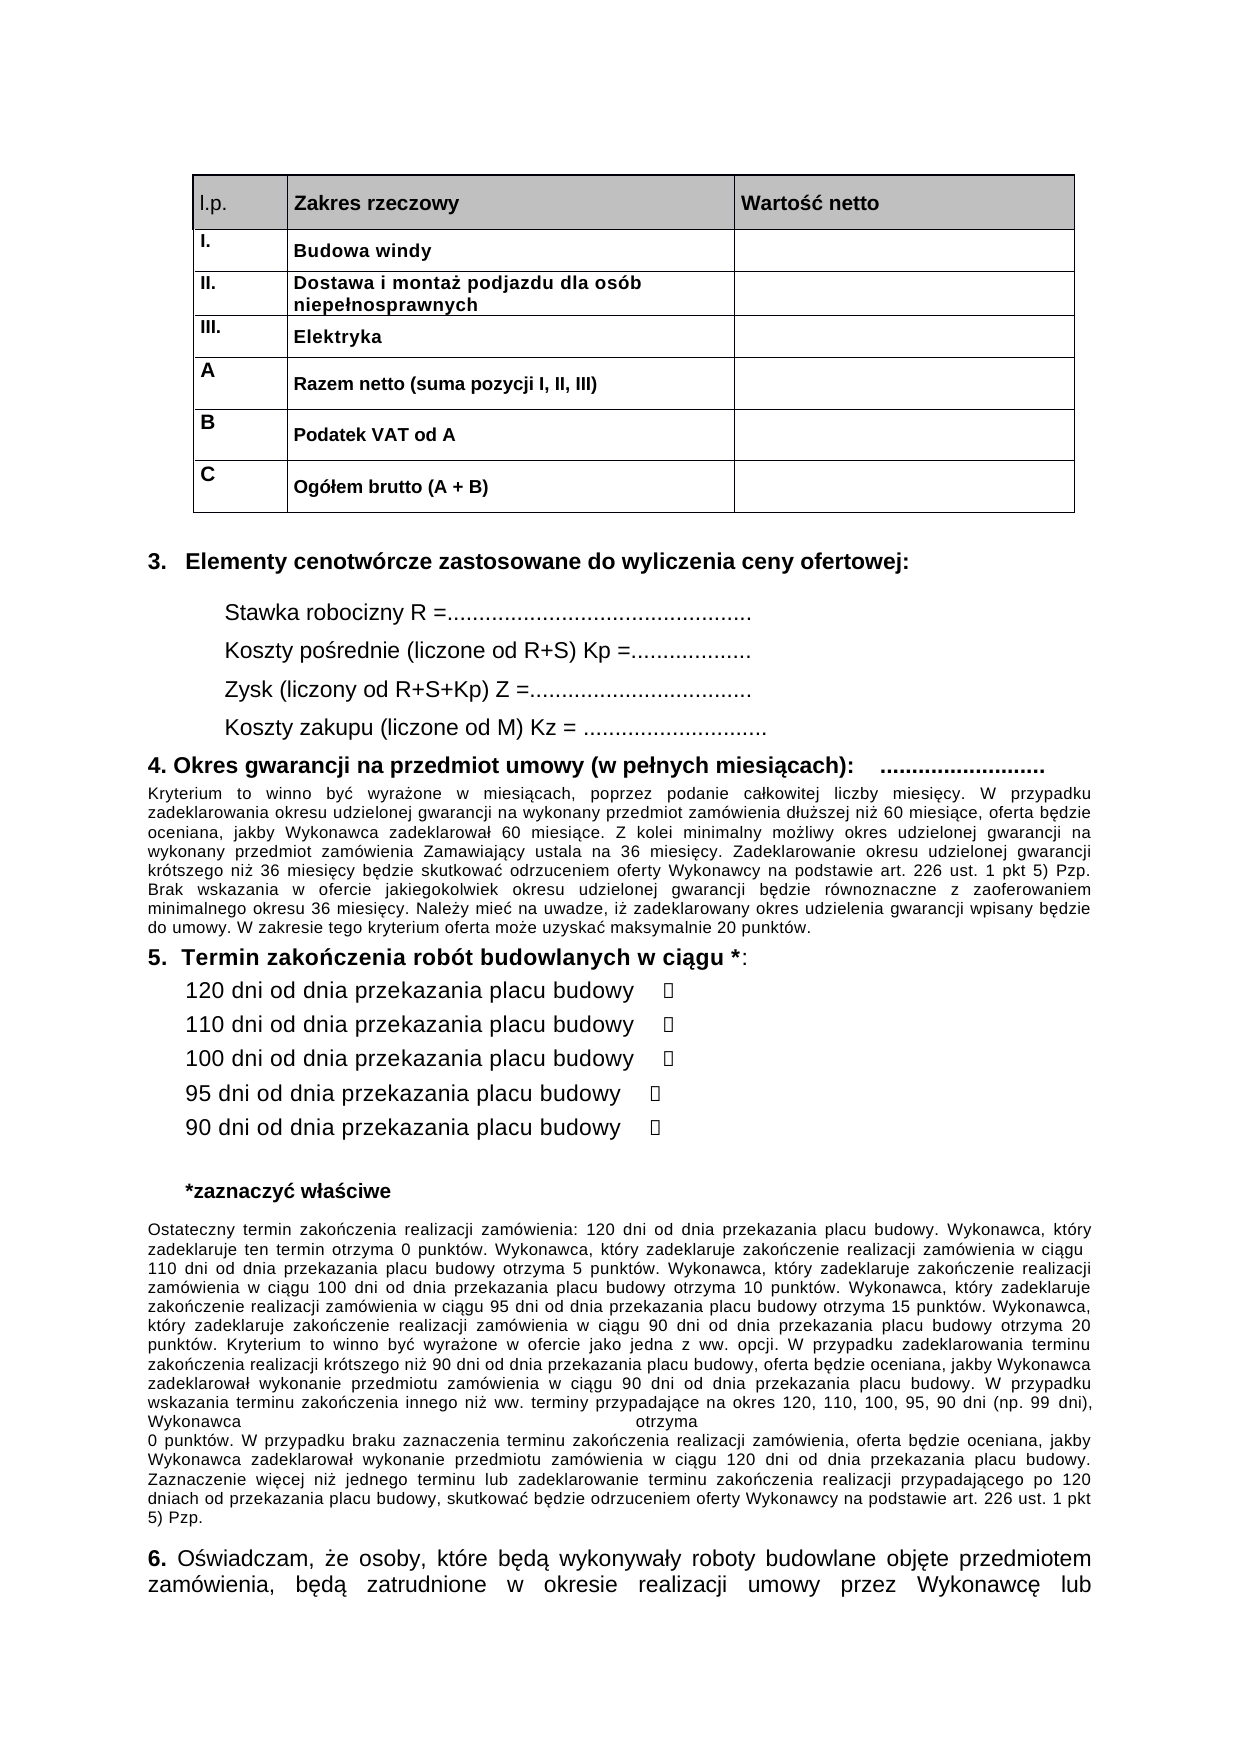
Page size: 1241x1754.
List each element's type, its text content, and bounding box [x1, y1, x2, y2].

text 110 dni od dnia przekazania placu budowy  [185, 1010, 1093, 1038]
text 100 dni od dnia przekazania placu budowy  [185, 1044, 1093, 1073]
text 4. Okres gwarancji na przedmiot umowy (w pełnych miesiącach): .......................... [148, 752, 1093, 778]
text Koszty zakupu (liczone od M) Kz = ............................. [224, 714, 1093, 740]
table_header Zakres rzeczowy [288, 176, 734, 229]
table_cell [735, 410, 1074, 460]
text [148, 1544, 1093, 1597]
table_cell [735, 461, 1074, 512]
table_cell C [194, 461, 287, 512]
text Zysk (liczony od R+S+Kp) Z =................................... [224, 676, 1093, 702]
table_header Wartość netto [735, 176, 1074, 229]
table_cell Podatek VAT od A [288, 410, 734, 460]
table_cell [735, 272, 1074, 315]
list Elementy cenotwórcze zastosowane do wyliczenia ceny ofertowej: [148, 548, 1093, 575]
table_cell I. [194, 230, 287, 271]
text 120 dni od dnia przekazania placu budowy  [185, 976, 1093, 1004]
table_cell [735, 316, 1074, 357]
table_cell III. [194, 316, 287, 357]
table_cell Elektryka [288, 316, 734, 357]
table_cell II. [194, 272, 287, 315]
table_cell Dostawa i montaż podjazdu dla osób niepełnosprawnych [288, 272, 734, 315]
table_cell Ogółem brutto (A + B) [288, 461, 734, 512]
text 5. Termin zakończenia robót budowlanych w ciągu *: [148, 943, 1093, 970]
table_header l.p. [194, 176, 287, 229]
table_cell B [194, 410, 287, 460]
text Koszty pośrednie (liczone od R+S) Kp =................... [224, 637, 1093, 664]
text *zaznaczyć właściwe [185, 1178, 1093, 1202]
text 90 dni od dnia przekazania placu budowy  [185, 1113, 1093, 1142]
table_cell Razem netto (suma pozycji I, II, III) [288, 358, 734, 409]
table_cell [735, 358, 1074, 409]
table_cell Budowa windy [288, 230, 734, 271]
text Stawka robocizny R =................................................ [224, 599, 1093, 626]
text Kryterium to winno być wyrażone w miesiącach, poprzez podanie całkowitej liczby miesięcy. W przypadku zadeklarowania okresu udzielonej gwarancji na wykonany przedmiot zamówienia dłuższej niż 60 miesiące, oferta będzie oceniana, jakby Wykonawca zadeklarował 60 miesiące. Z kolei minimalny możliwy okres udzielonej gwarancji na wykonany przedmiot zamówienia Zamawiający ustala na 36 miesięcy. Zadeklarowanie okresu udzielonej gwarancji krótszego niż 36 miesięcy będzie skutkować odrzuceniem oferty Wykonawcy na podstawie art. 226 ust. 1 pkt 5) Pzp. Brak wskazania w ofercie jakiegokolwiek okresu udzielonej gwarancji będzie równoznaczne z zaoferowaniem minimalnego okresu 36 miesięcy. Należy mieć na uwadze, iż zadeklarowany okres udzielenia gwarancji wpisany będzie do umowy. W zakresie tego kryterium oferta może uzyskać maksymalnie 20 punktów. [148, 784, 1093, 937]
table_cell [735, 230, 1074, 271]
table_cell A [194, 358, 287, 409]
text 95 dni od dnia przekazania placu budowy  [185, 1079, 1093, 1107]
text Ostateczny termin zakończenia realizacji zamówienia: 120 dni od dnia przekazania placu budowy. Wykonawca, który zadeklaruje ten termin otrzyma 0 punktów. Wykonawca, który zadeklaruje zakończenie realizacji zamówienia w ciągu 110 dni od dnia przekazania placu budowy otrzyma 5 punktów. Wykonawca, który zadeklaruje zakończenie realizacji zamówienia w ciągu 100 dni od dnia przekazania placu budowy otrzyma 10 punktów. Wykonawca, który zadeklaruje zakończenie realizacji zamówienia w ciągu 95 dni od dnia przekazania placu budowy otrzyma 15 punktów. Wykonawca, który zadeklaruje zakończenie realizacji zamówienia w ciągu 90 dni od dnia przekazania placu budowy otrzyma 20 punktów. Kryterium to winno być wyrażone w ofercie jako jedna z ww. opcji. W przypadku zadeklarowania terminu zakończenia realizacji krótszego niż 90 dni od dnia przekazania placu budowy, oferta będzie oceniana, jakby Wykonawca zadeklarował wykonanie przedmiotu zamówienia w ciągu 90 dni od dnia przekazania placu budowy. W przypadku wskazania terminu zakończenia innego niż ww. terminy przypadające na okres 120, 110, 100, 95, 90 dni (np. 99 dni), Wykonawca otrzyma 0 punktów. W przypadku braku zaznaczenia terminu zakończenia realizacji zamówienia, oferta będzie oceniana, jakby Wykonawca zadeklarował wykonanie przedmiotu zamówienia w ciągu 120 dni od dnia przekazania placu budowy. Zaznaczenie więcej niż jednego terminu lub zadeklarowanie terminu zakończenia realizacji przypadającego po 120 dniach od przekazania placu budowy, skutkować będzie odrzuceniem oferty Wykonawcy na podstawie art. 226 ust. 1 pkt 5) Pzp. [148, 1220, 1093, 1527]
